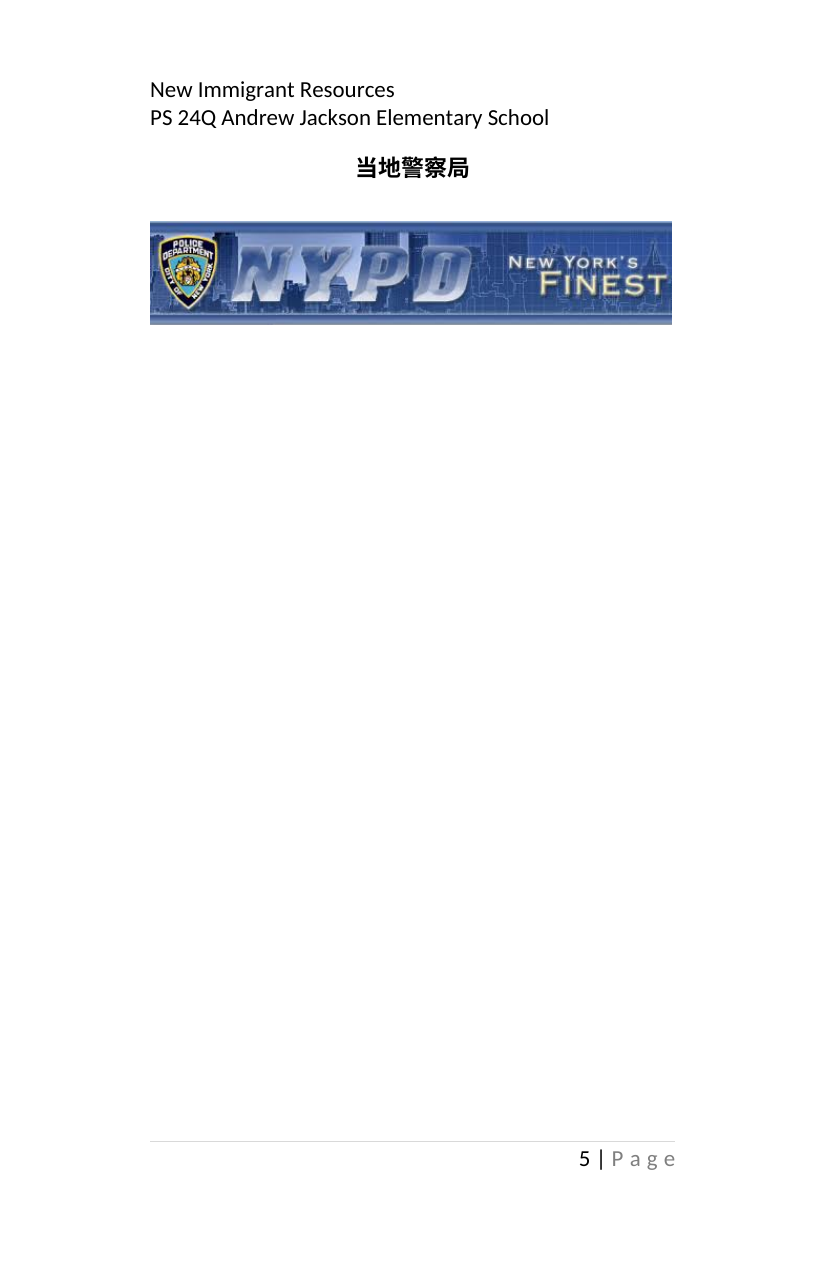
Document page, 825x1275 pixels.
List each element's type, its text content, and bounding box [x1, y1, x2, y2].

picture [150, 221, 672, 325]
text 当地警察局 [150, 150, 675, 183]
